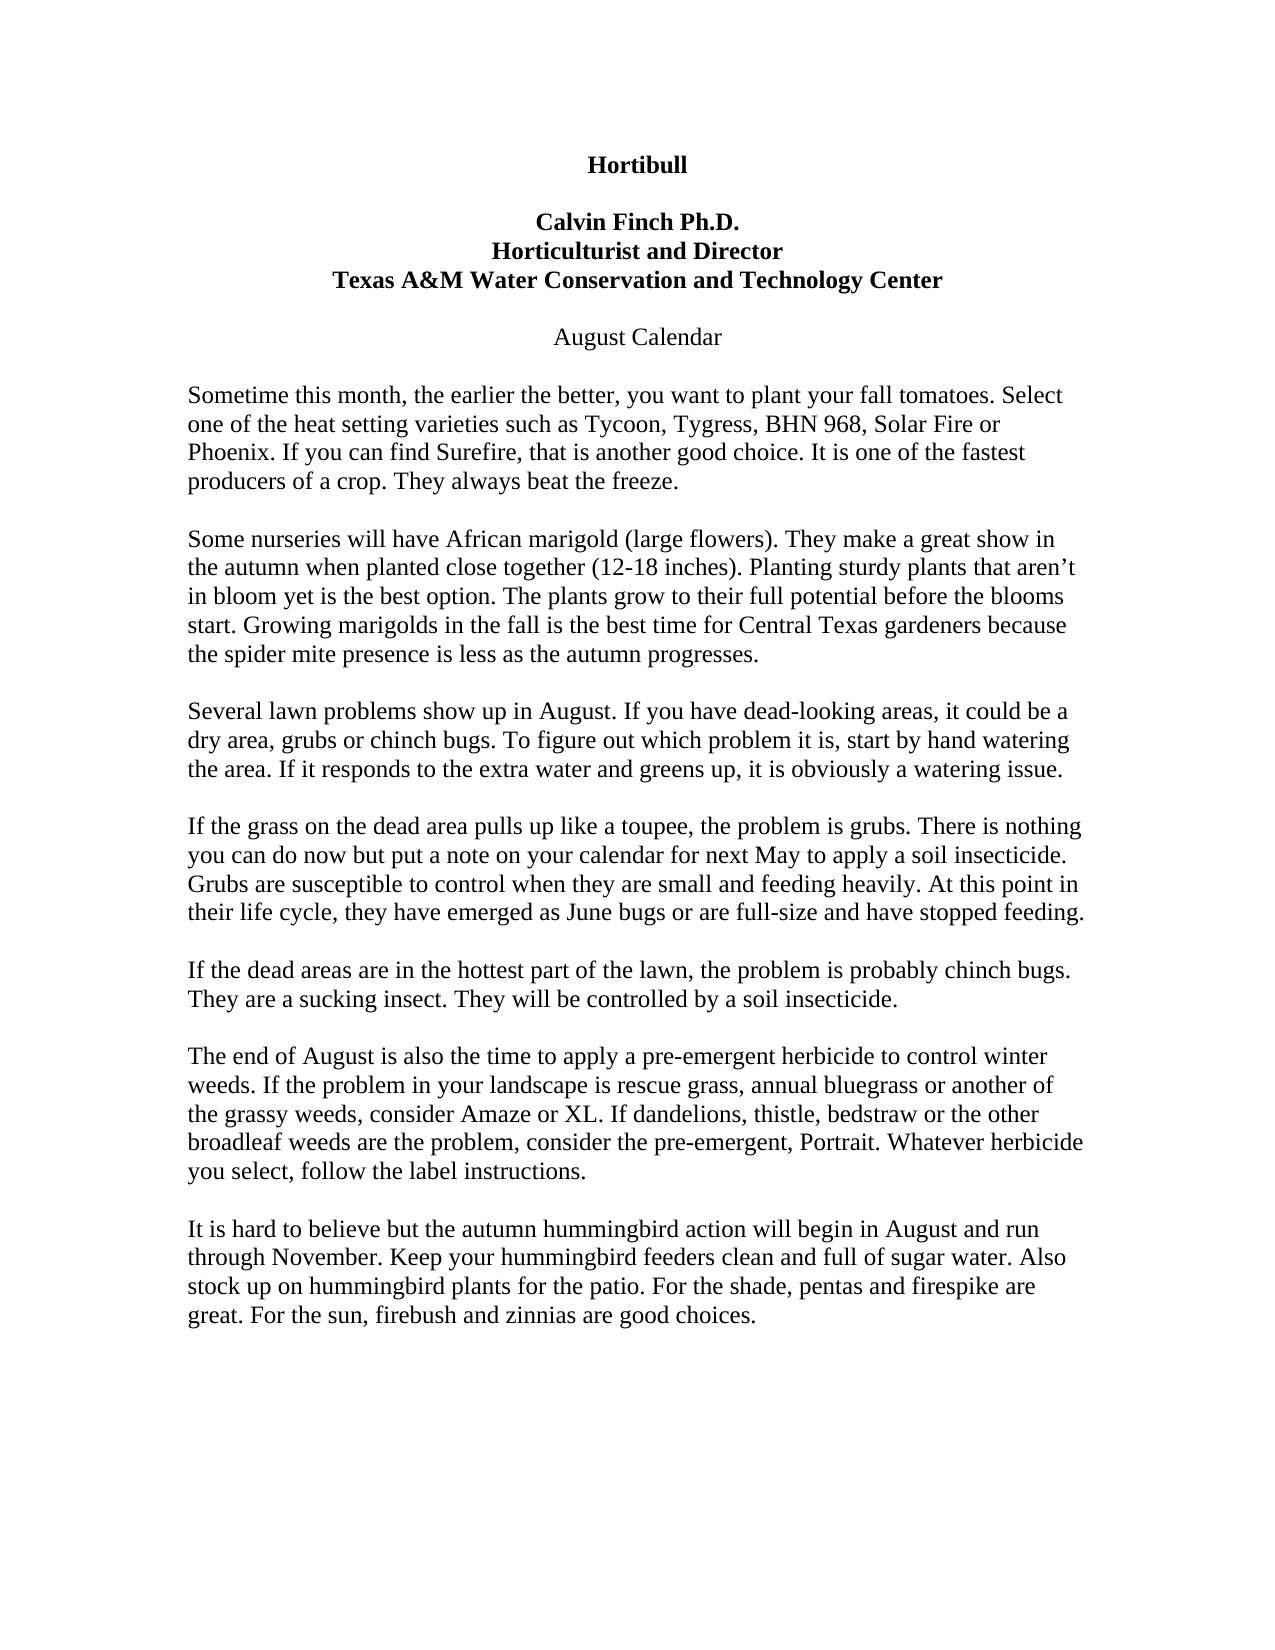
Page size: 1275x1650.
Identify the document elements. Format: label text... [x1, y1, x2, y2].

text Several lawn problems show up in August. If you have dead-looking areas, it could be a dry area, grubs or chinch bugs. To figure out which problem it is, start by hand watering the area. If it responds to the extra water and greens up, it is obviously a watering issue. [187, 696, 1087, 782]
text Hortibull [187, 150, 1087, 179]
text The end of August is also the time to apply a pre-emergent herbicide to control winter weeds. If the problem in your landscape is rescue grass, annual bluegrass or another of the grassy weeds, consider Amaze or XL. If dandelions, thistle, bedstraw or the other broadleaf weeds are the problem, consider the pre-emergent, Portrait. Whatever herbicide you select, follow the label instructions. [187, 1041, 1087, 1185]
text Texas A&M Water Conservation and Technology Center [187, 265, 1087, 294]
text If the dead areas are in the hottest part of the lawn, the problem is probably chinch bugs. They are a sucking insect. They will be controlled by a soil insecticide. [187, 955, 1087, 1012]
text Calvin Finch Ph.D. [187, 207, 1087, 236]
text Sometime this month, the earlier the better, you want to plant your fall tomatoes. Select one of the heat setting varieties such as Tycoon, Tygress, BHN 968, Solar Fire or Phoenix. If you can find Surefire, that is another good choice. It is one of the fastest producers of a crop. They always beat the freeze. [187, 380, 1087, 495]
text Horticulturist and Director [187, 236, 1087, 265]
text If the grass on the dead area pulls up like a toupee, the problem is grubs. There is nothing you can do now but put a note on your calendar for next May to apply a soil insecticide. Grubs are susceptible to control when they are small and feeding heavily. At this point in their life cycle, they have emerged as June bugs or are full-size and have stopped feeding. [187, 811, 1087, 926]
text It is hard to believe but the autumn hummingbird action will begin in August and run through November. Keep your hummingbird feeders clean and full of sugar water. Also stock up on hummingbird plants for the patio. For the shade, pentas and firespike are great. For the sun, firebush and zinnias are good choices. [187, 1214, 1087, 1329]
text Some nurseries will have African marigold (large flowers). They make a great show in the autumn when planted close together (12-18 inches). Planting sturdy plants that aren’t in bloom yet is the best option. The plants grow to their full potential before the blooms start. Growing marigolds in the fall is the best time for Central Texas gardeners because the spider mite presence is less as the autumn progresses. [187, 524, 1087, 667]
text August Calendar [187, 322, 1087, 351]
